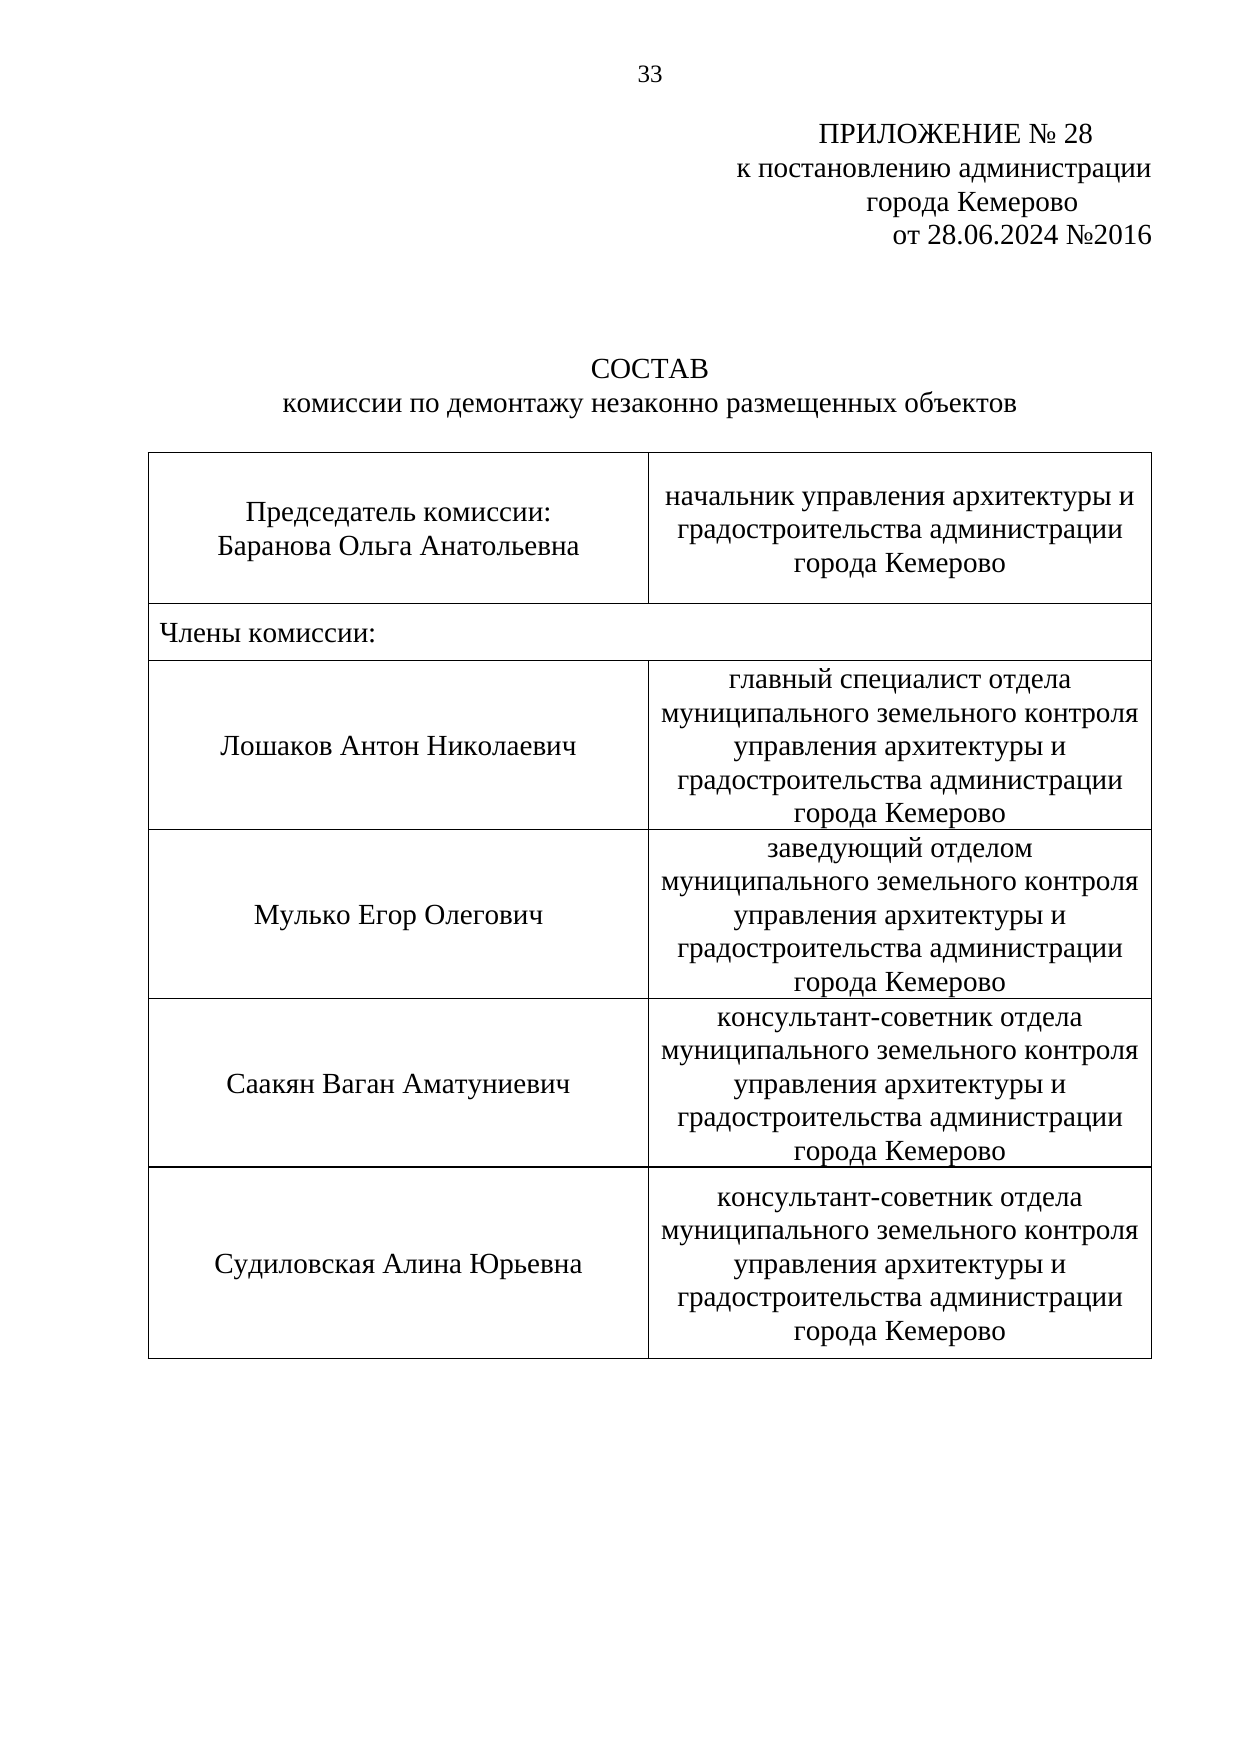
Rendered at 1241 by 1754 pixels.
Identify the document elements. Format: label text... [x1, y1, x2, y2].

text города Кемерово [148, 184, 1078, 217]
table_cell Саакян Ваган Аматуниевич [149, 999, 648, 1166]
text ПРИЛОЖЕНИЕ № 28 [148, 117, 1093, 150]
table_header Председатель комиссии: Баранова Ольга Анатольевна [149, 453, 648, 603]
table_cell Мулько Егор Олегович [149, 830, 648, 998]
text СОСТАВ [148, 351, 1152, 385]
table_cell Лошаков Антон Николаевич [149, 661, 648, 829]
table_cell Члены комиссии: [149, 604, 1151, 660]
table_cell консультант-советник отдела муниципального земельного контроля управления архитектуры и градостроительства администрации города Кемерово [649, 999, 1151, 1166]
table_cell консультант-советник отдела муниципального земельного контроля управления архитектуры и градостроительства администрации города Кемерово [649, 1168, 1151, 1358]
text к постановлению администрации [148, 150, 1152, 184]
table_cell Судиловская Алина Юрьевна [149, 1168, 648, 1358]
table_cell главный специалист отдела муниципального земельного контроля управления архитектуры и градостроительства администрации города Кемерово [649, 661, 1151, 829]
table_cell заведующий отделом муниципального земельного контроля управления архитектуры и градостроительства администрации города Кемерово [649, 830, 1151, 998]
text комиссии по демонтажу незаконно размещенных объектов [148, 385, 1152, 418]
text от 28.06.2024 №2016 [148, 217, 1152, 251]
table_header начальник управления архитектуры и градостроительства администрации города Кемерово [649, 453, 1151, 603]
